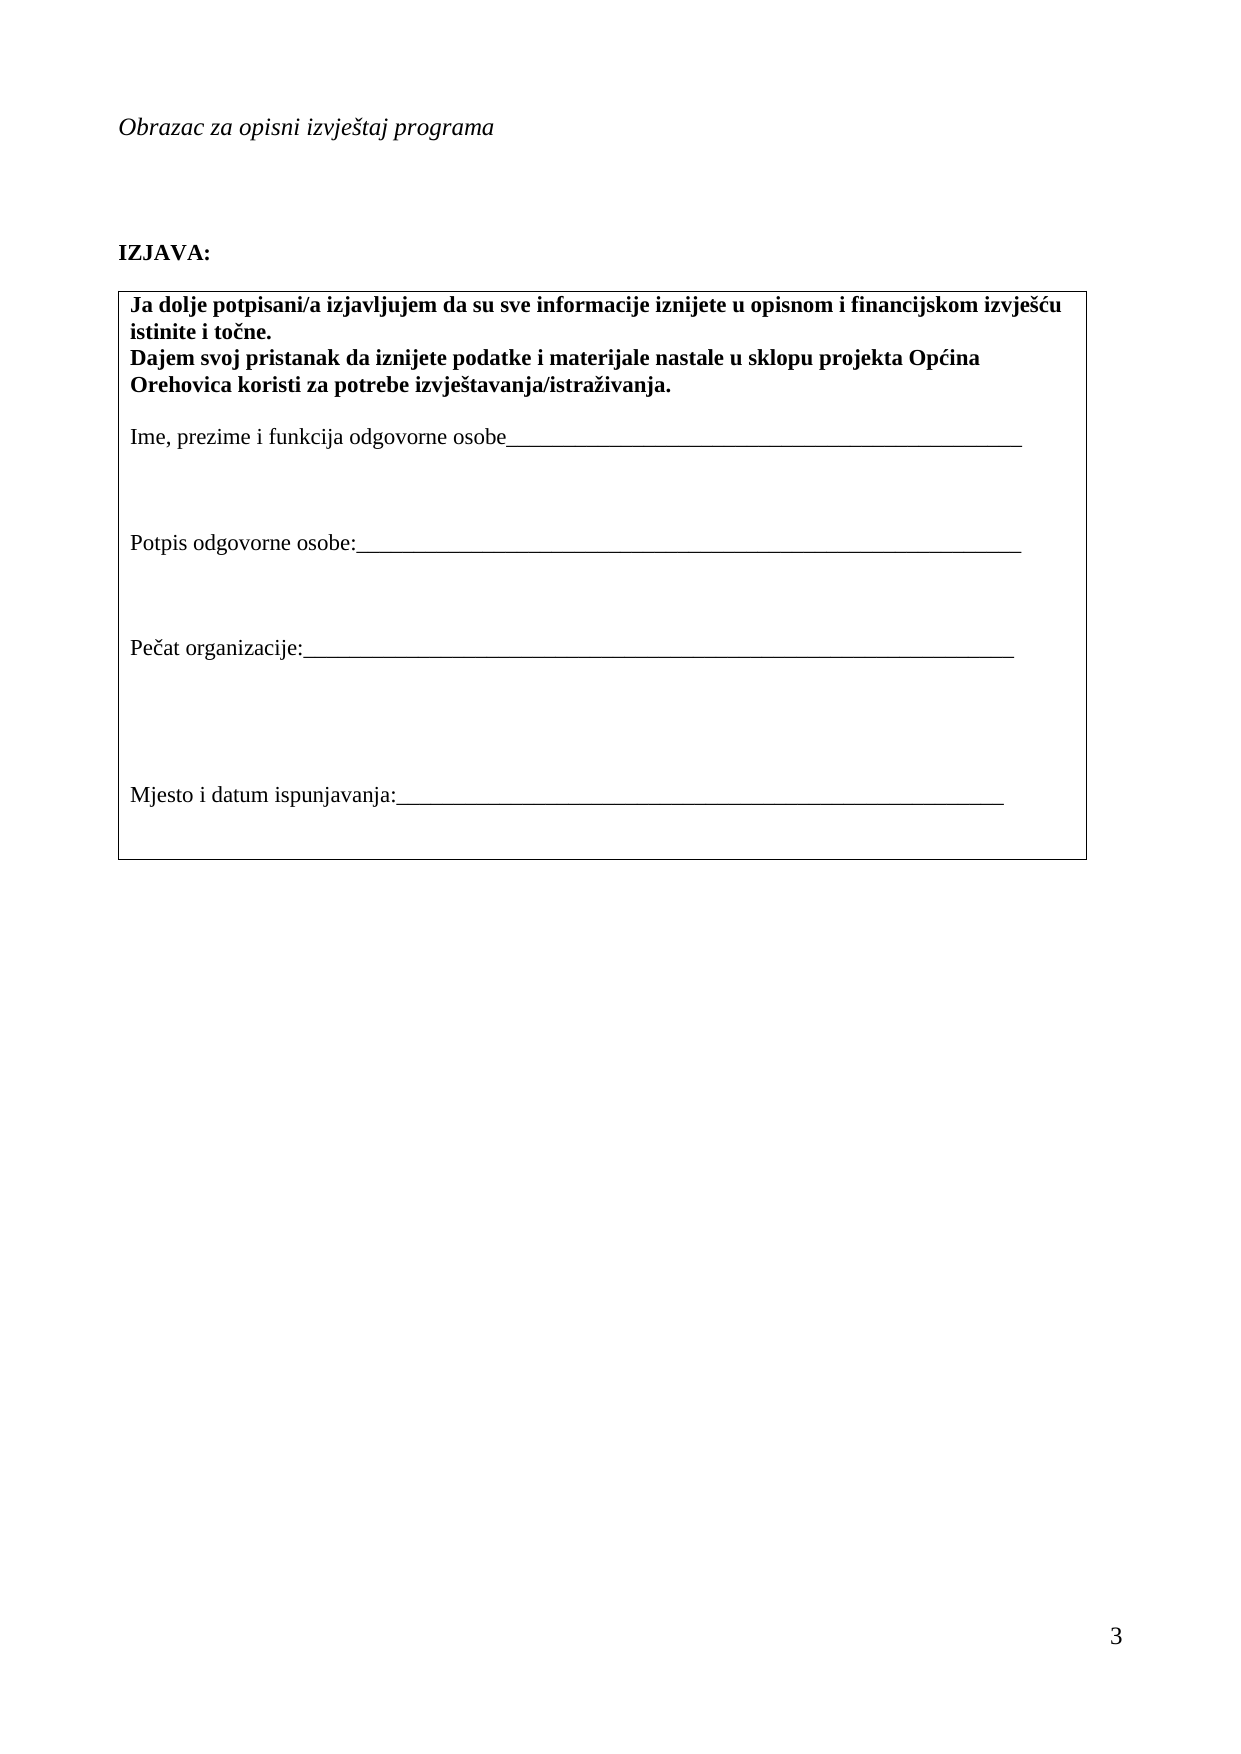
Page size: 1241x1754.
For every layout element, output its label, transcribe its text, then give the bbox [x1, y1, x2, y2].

text IZJAVA: [118, 239, 1122, 266]
table_header Ja dolje potpisani/a izjavljujem da su sve informacije iznijete u opisnom i financijskom izvješću istinite i točne. Dajem svoj pristanak da iznijete podatke i materijale nastale u sklopu projekta Općina Orehovica koristi za potrebe izvještavanja/istraživanja. Ime, prezime i funkcija odgovorne osobe_____________________________________________ Potpis odgovorne osobe:__________________________________________________________ Pečat organizacije:______________________________________________________________ Mjesto i datum ispunjavanja:_____________________________________________________ [119, 292, 1086, 859]
